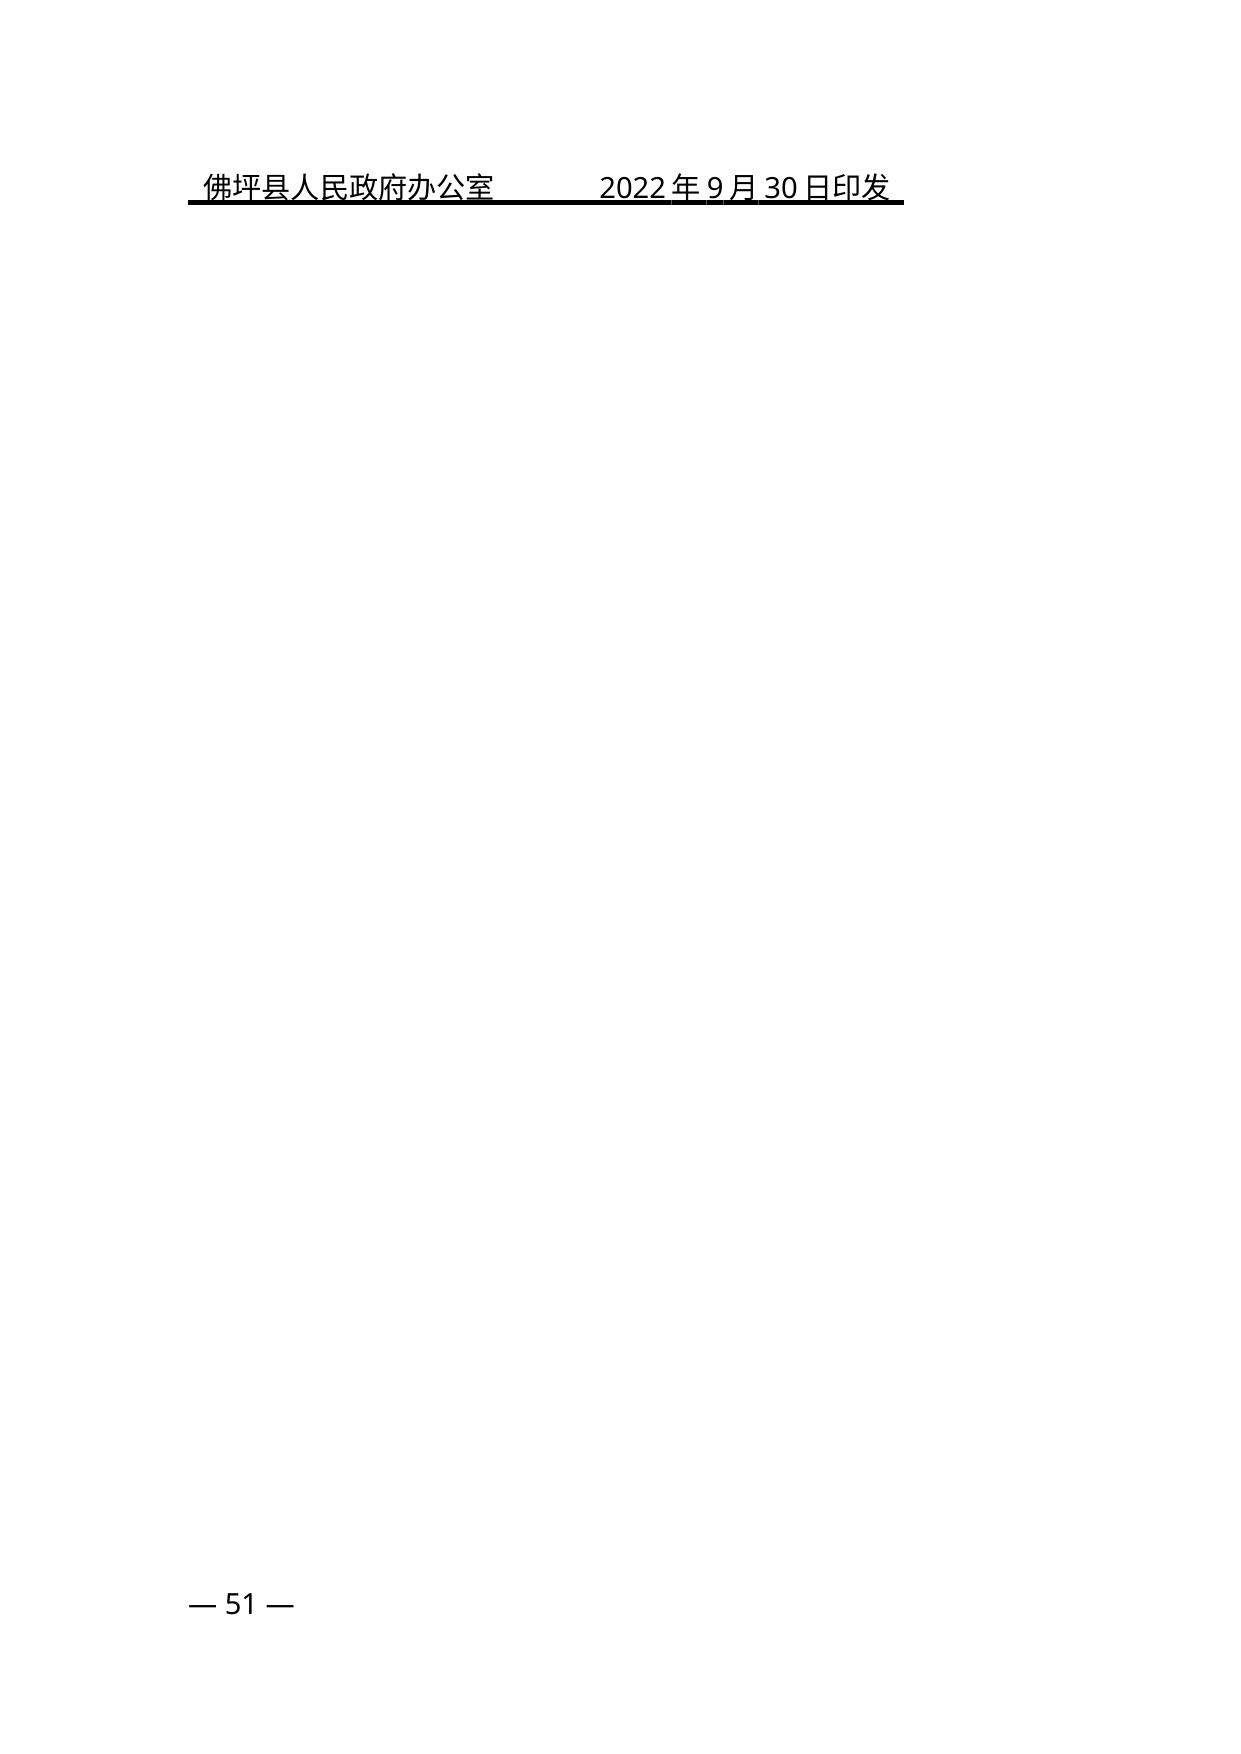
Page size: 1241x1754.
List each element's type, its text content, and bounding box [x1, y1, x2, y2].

text 佛坪县人民政府办公室 2022年9月30日印发 [188, 152, 1052, 219]
